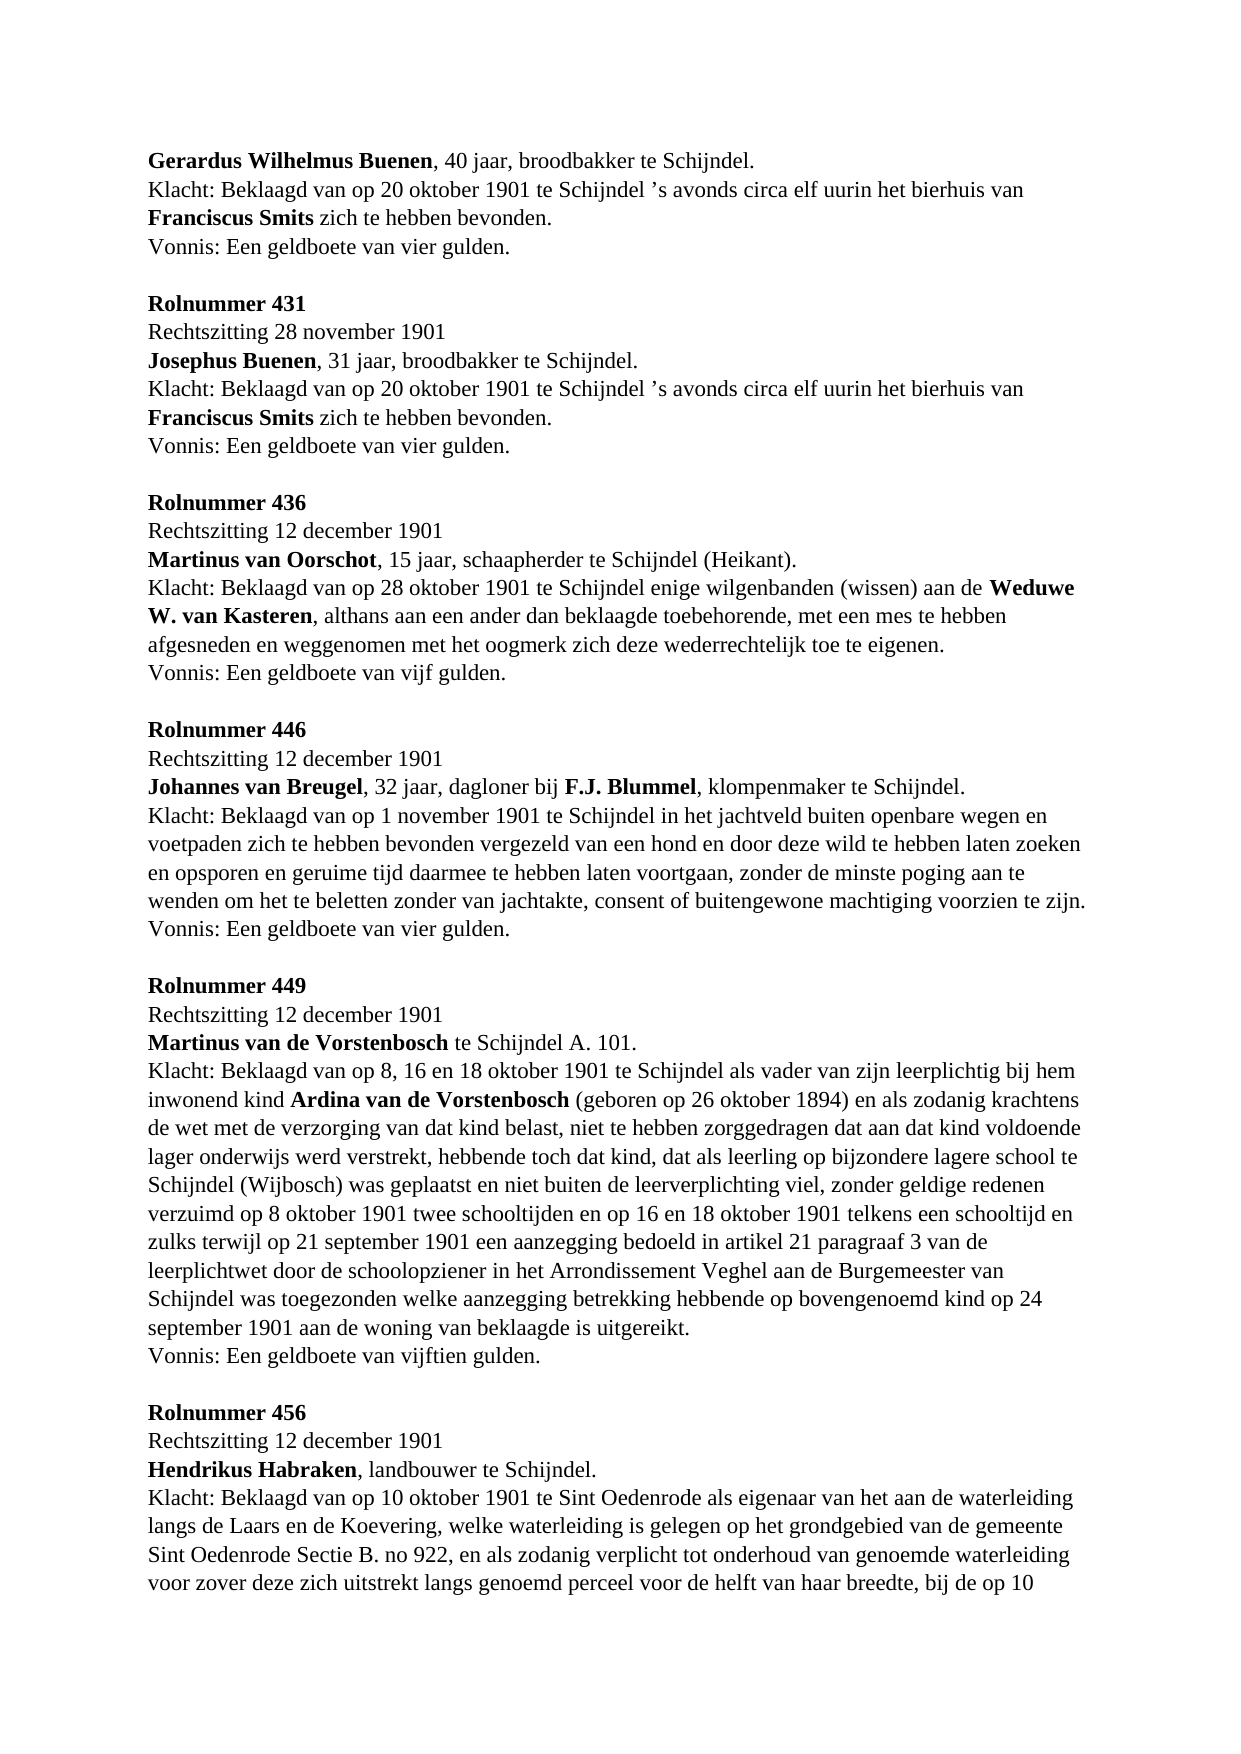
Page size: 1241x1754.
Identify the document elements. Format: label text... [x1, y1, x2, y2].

text Rechtszitting 12 december 1901 [148, 1001, 1093, 1027]
text Rechtszitting 12 december 1901 [148, 517, 1093, 544]
text Klacht: Beklaagd van op 1 november 1901 te Schijndel in het jachtveld buiten openbare wegen en voetpaden zich te hebben bevonden vergezeld van een hond en door deze wild te hebben laten zoeken en opsporen en geruime tijd daarmee te hebben laten voortgaan, zonder de minste poging aan te wenden om het te beletten zonder van jachtakte, consent of buitengewone machtiging voorzien te zijn. [148, 802, 1093, 913]
text Johannes van Breugel, 32 jaar, dagloner bij F.J. Blummel, klompenmaker te Schijndel. [148, 773, 1093, 799]
text Klacht: Beklaagd van op 8, 16 en 18 oktober 1901 te Schijndel als vader van zijn leerplichtig bij hem inwonend kind Ardina van de Vorstenbosch (geboren op 26 oktober 1894) en als zodanig krachtens de wet met de verzorging van dat kind belast, niet te hebben zorggedragen dat aan dat kind voldoende lager onderwijs werd verstrekt, hebbende toch dat kind, dat als leerling op bijzondere lagere school te Schijndel (Wijbosch) was geplaatst en niet buiten de leerverplichting viel, zonder geldige redenen verzuimd op 8 oktober 1901 twee schooltijden en op 16 en 18 oktober 1901 telkens een schooltijd en zulks terwijl op 21 september 1901 een aanzegging bedoeld in artikel 21 paragraaf 3 van de leerplichtwet door de schoolopziener in het Arrondissement Veghel aan de Burgemeester van Schijndel was toegezonden welke aanzegging betrekking hebbende op bovengenoemd kind op 24 september 1901 aan de woning van beklaagde is uitgereikt. [148, 1058, 1093, 1340]
text Rolnummer 456 [148, 1399, 1093, 1425]
text Vonnis: Een geldboete van vijf gulden. [148, 659, 1093, 686]
text Josephus Buenen, 31 jaar, broodbakker te Schijndel. [148, 347, 1093, 373]
text Klacht: Beklaagd van op 28 oktober 1901 te Schijndel enige wilgenbanden (wissen) aan de Weduwe W. van Kasteren, althans aan een ander dan beklaagde toebehorende, met een mes te hebben afgesneden en weggenomen met het oogmerk zich deze wederrechtelijk toe te eigenen. [148, 574, 1093, 657]
text Rolnummer 449 [148, 972, 1093, 999]
text Klacht: Beklaagd van op 20 oktober 1901 te Schijndel ’s avonds circa elf uurin het bierhuis van Franciscus Smits zich te hebben bevonden. [148, 375, 1093, 430]
text Rolnummer 436 [148, 489, 1093, 515]
text Rolnummer 431 [148, 290, 1093, 316]
text Rechtszitting 12 december 1901 [148, 745, 1093, 771]
text Vonnis: Een geldboete van vier gulden. [148, 432, 1093, 458]
text Martinus van de Vorstenbosch te Schijndel A. 101. [148, 1029, 1093, 1056]
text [148, 176, 1093, 231]
text Gerardus Wilhelmus Buenen, 40 jaar, broodbakker te Schijndel. [148, 148, 1093, 174]
text Rechtszitting 12 december 1901 [148, 1427, 1093, 1454]
text Vonnis: Een geldboete van vijftien gulden. [148, 1342, 1093, 1368]
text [148, 1484, 1093, 1596]
text Vonnis: Een geldboete van vier gulden. [148, 915, 1093, 942]
text Vonnis: Een geldboete van vier gulden. [148, 233, 1093, 259]
text Rolnummer 446 [148, 716, 1093, 743]
text Rechtszitting 28 november 1901 [148, 318, 1093, 344]
text Hendrikus Habraken, landbouwer te Schijndel. [148, 1456, 1093, 1482]
text Martinus van Oorschot, 15 jaar, schaapherder te Schijndel (Heikant). [148, 546, 1093, 572]
